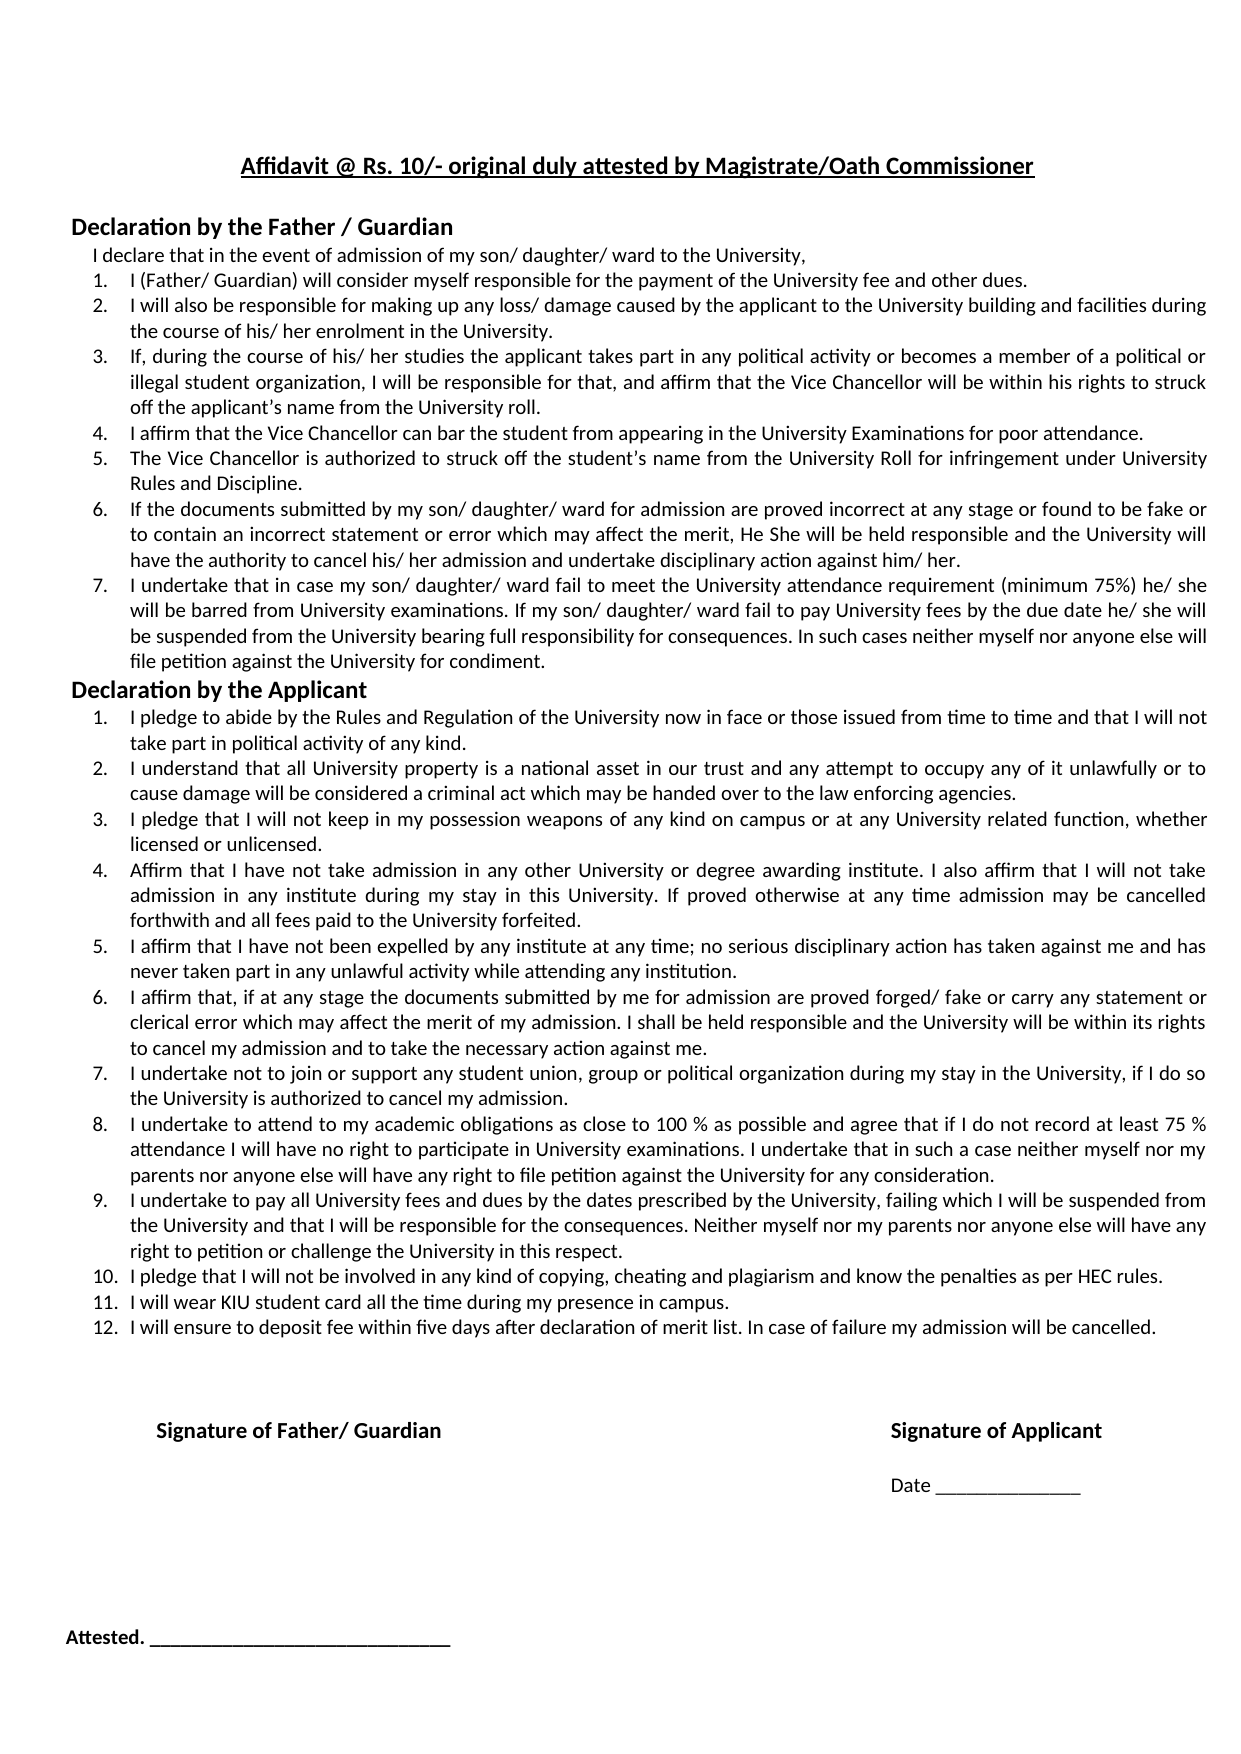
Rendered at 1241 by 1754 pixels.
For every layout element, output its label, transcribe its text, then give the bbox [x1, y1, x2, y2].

list I will wear KIU student card all the time during my presence in campus. [92, 1289, 1209, 1314]
list If the documents submitted by my son/ daughter/ ward for admission are proved incorrect at any stage or found to be fake or to contain an incorrect statement or error which may affect the merit, He She will be held responsible and the University will have the authority to cancel his/ her admission and undertake disciplinary action against him/ her. [92, 496, 1209, 572]
list I will ensure to deposit fee within five days after declaration of merit list. In case of failure my admission will be cancelled. [92, 1314, 1209, 1340]
text Signature of Father/ Guardian Signature of Applicant [92, 1416, 1209, 1444]
text Affidavit @ Rs. 10/- original duly attested by Magistrate/Oath Commissioner [66, 150, 1209, 181]
list I undertake that in case my son/ daughter/ ward fail to meet the University attendance requirement (minimum 75%) he/ she will be barred from University examinations. If my son/ daughter/ ward fail to pay University fees by the due date he/ she will be suspended from the University bearing full responsibility for consequences. In such cases neither myself nor anyone else will file petition against the University for condiment. [92, 572, 1209, 674]
list I undertake to pay all University fees and dues by the dates prescribed by the University, failing which I will be suspended from the University and that I will be responsible for the consequences. Neither myself nor my parents nor anyone else will have any right to petition or challenge the University in this respect. [92, 1187, 1209, 1263]
list The Vice Chancellor is authorized to struck off the student’s name from the University Roll for infringement under University Rules and Discipline. [92, 445, 1209, 496]
list I pledge to abide by the Rules and Regulation of the University now in face or those issued from time to time and that I will not take part in political activity of any kind. [92, 704, 1209, 755]
text I declare that in the event of admission of my son/ daughter/ ward to the University, [66, 242, 1209, 267]
list I pledge that I will not keep in my possession weapons of any kind on campus or at any University related function, whether licensed or unlicensed. [92, 806, 1209, 857]
text Declaration by the Father / Guardian [66, 211, 1209, 242]
list I (Father/ Guardian) will consider myself responsible for the payment of the University fee and other dues. [92, 267, 1209, 293]
list I affirm that I have not been expelled by any institute at any time; no serious disciplinary action has taken against me and has never taken part in any unlawful activity while attending any institution. [92, 933, 1209, 984]
list If, during the course of his/ her studies the applicant takes part in any political activity or becomes a member of a political or illegal student organization, I will be responsible for that, and affirm that the Vice Chancellor will be within his rights to struck off the applicant’s name from the University roll. [92, 343, 1209, 420]
list I affirm that, if at any stage the documents submitted by me for admission are proved forged/ fake or carry any statement or clerical error which may affect the merit of my admission. I shall be held responsible and the University will be within its rights to cancel my admission and to take the necessary action against me. [92, 984, 1209, 1060]
list I affirm that the Vice Chancellor can bar the student from appearing in the University Examinations for poor attendance. [92, 420, 1209, 445]
list I undertake to attend to my academic obligations as close to 100 % as possible and agree that if I do not record at least 75 % attendance I will have no right to participate in University examinations. I undertake that in such a case neither myself nor my parents nor anyone else will have any right to file petition against the University for any consideration. [92, 1111, 1209, 1187]
list I undertake not to join or support any student union, group or political organization during my stay in the University, if I do so the University is authorized to cancel my admission. [92, 1060, 1209, 1111]
list I will also be responsible for making up any loss/ damage caused by the applicant to the University building and facilities during the course of his/ her enrolment in the University. [92, 293, 1209, 343]
list I understand that all University property is a national asset in our trust and any attempt to occupy any of it unlawfully or to cause damage will be considered a criminal act which may be handed over to the law enforcing agencies. [92, 755, 1209, 806]
list I pledge that I will not be involved in any kind of copying, cheating and plagiarism and know the penalties as per HEC rules. [92, 1263, 1209, 1289]
text Date ______________ [891, 1472, 1209, 1497]
text Attested. _____________________________ [66, 1624, 1209, 1650]
text Declaration by the Applicant [66, 674, 1209, 704]
list Affirm that I have not take admission in any other University or degree awarding institute. I also affirm that I will not take admission in any institute during my stay in this University. If proved otherwise at any time admission may be cancelled forthwith and all fees paid to the University forfeited. [92, 857, 1209, 933]
